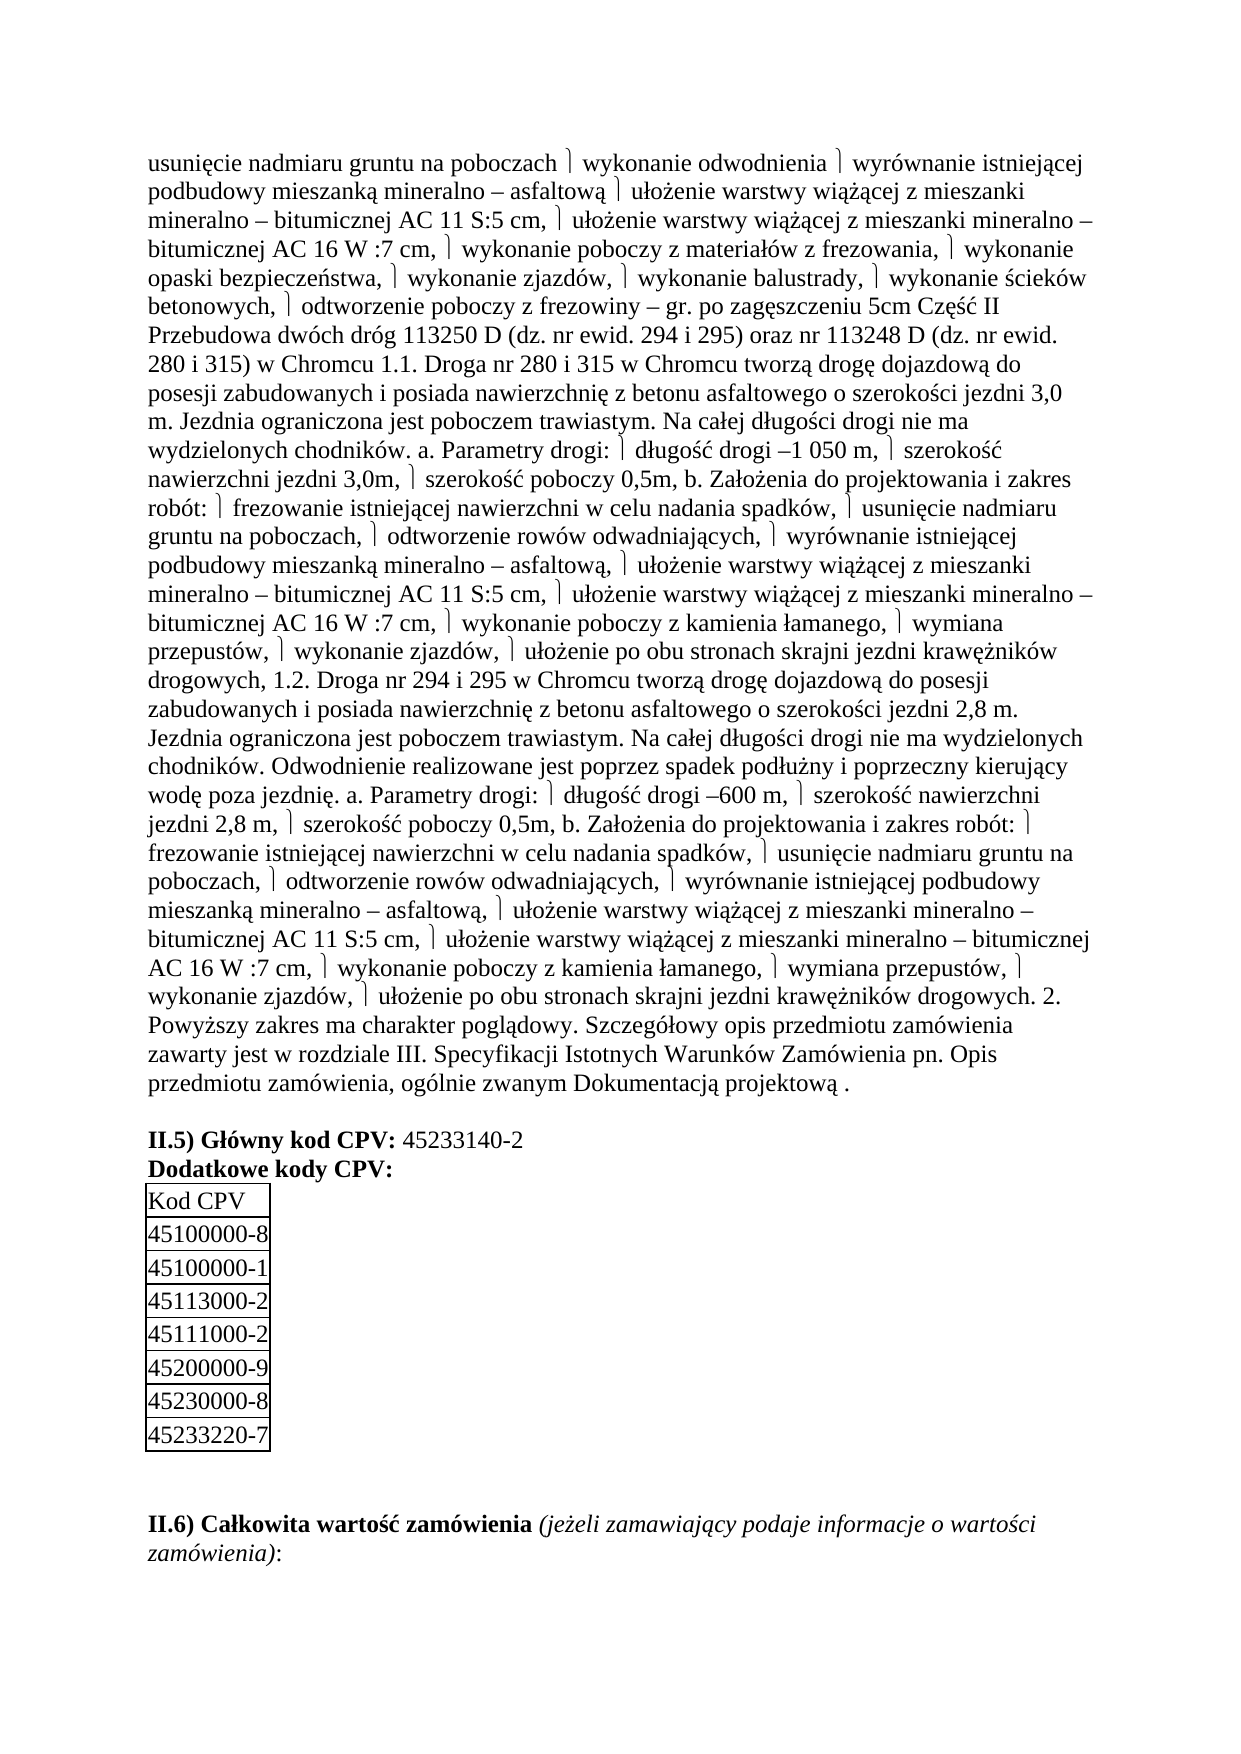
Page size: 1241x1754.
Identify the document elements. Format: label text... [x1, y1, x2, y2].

table_cell 45233220-7 [147, 1418, 269, 1450]
table_cell 45111000-2 [147, 1318, 269, 1350]
table_cell 45100000-8 [147, 1218, 269, 1249]
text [148, 1452, 1093, 1567]
table_cell 45113000-2 [147, 1285, 269, 1316]
table_header Kod CPV [147, 1184, 269, 1216]
table_cell 45200000-9 [147, 1351, 269, 1383]
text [148, 148, 1093, 1183]
table_cell 45100000-1 [147, 1251, 269, 1283]
table_cell 45230000-8 [147, 1385, 269, 1417]
